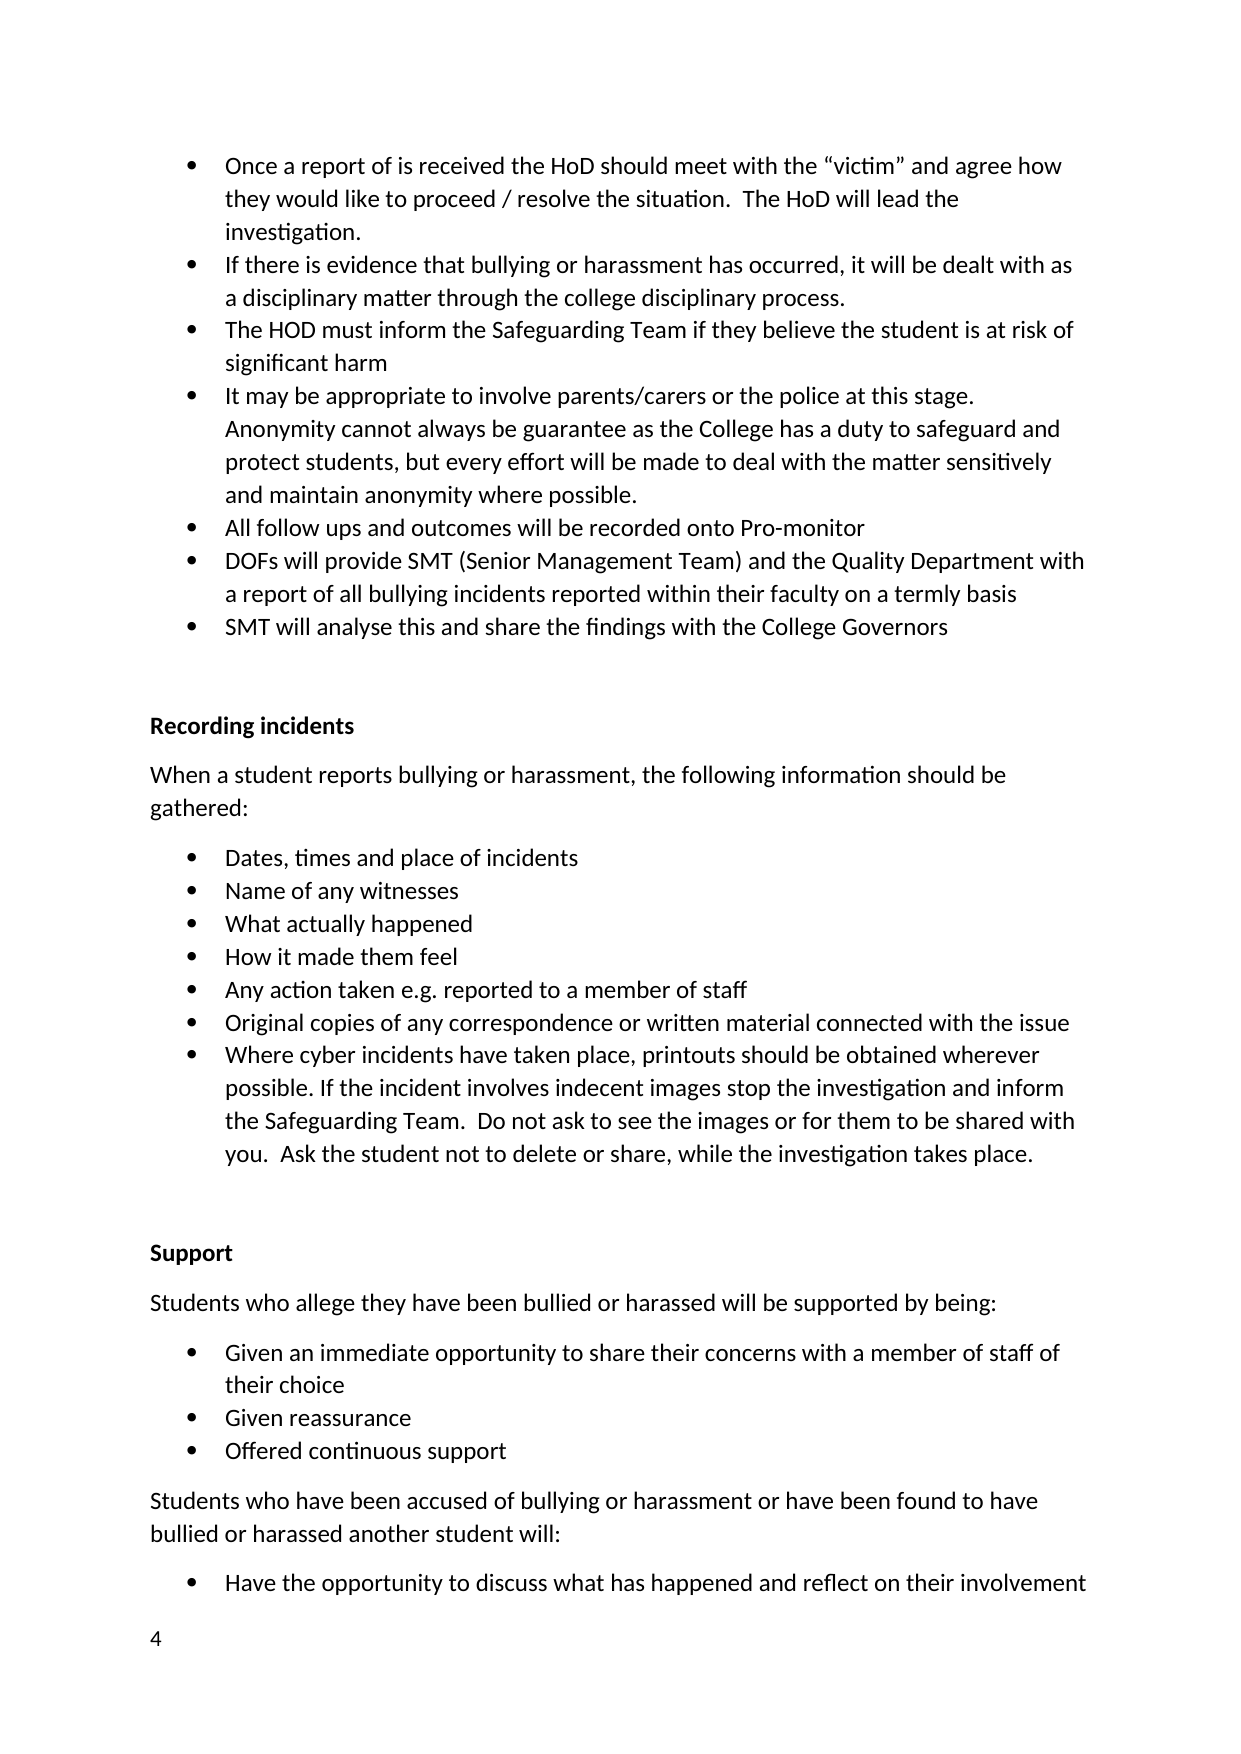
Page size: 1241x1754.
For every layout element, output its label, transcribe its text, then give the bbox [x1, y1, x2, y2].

text Support [150, 1237, 1090, 1268]
text Students who allege they have been bullied or harassed will be supported by being: [150, 1287, 1090, 1318]
list Once a report of is received the HoD should meet with the “victim” and agree how they would like to proceed / resolve the situation. The HoD will lead the investigation. [187, 150, 1090, 246]
list Offered continuous support [187, 1435, 1090, 1466]
list Have the opportunity to discuss what has happened and reflect on their involvement [187, 1567, 1090, 1598]
list Name of any witnesses [187, 875, 1090, 906]
list Dates, times and place of incidents [187, 842, 1090, 873]
list How it made them feel [187, 941, 1090, 971]
text Recording incidents [150, 710, 1090, 741]
list The HOD must inform the Safeguarding Team if they believe the student is at risk of significant harm [187, 314, 1090, 378]
list All follow ups and outcomes will be recorded onto Pro-monitor [187, 512, 1090, 543]
text Students who have been accused of bullying or harassment or have been found to have bullied or harassed another student will: [150, 1485, 1090, 1548]
list It may be appropriate to involve parents/carers or the police at this stage. Anonymity cannot always be guarantee as the College has a duty to safeguard and protect students, but every effort will be made to deal with the matter sensitively and maintain anonymity where possible. [187, 380, 1090, 510]
list DOFs will provide SMT (Senior Management Team) and the Quality Department with a report of all bullying incidents reported within their faculty on a termly basis [187, 545, 1090, 608]
list Given an immediate opportunity to share their concerns with a member of staff of their choice [187, 1337, 1090, 1400]
text When a student reports bullying or harassment, the following information should be gathered: [150, 759, 1090, 823]
list Original copies of any correspondence or written material connected with the issue [187, 1007, 1090, 1037]
list Given reassurance [187, 1402, 1090, 1433]
list What actually happened [187, 908, 1090, 938]
list Where cyber incidents have taken place, printouts should be obtained wherever possible. If the incident involves indecent images stop the investigation and inform the Safeguarding Team. Do not ask to see the images or for them to be shared with you. Ask the student not to delete or share, while the investigation takes place. [187, 1039, 1090, 1169]
list SMT will analyse this and share the findings with the College Governors [187, 611, 1090, 641]
list If there is evidence that bullying or harassment has occurred, it will be dealt with as a disciplinary matter through the college disciplinary process. [187, 249, 1090, 312]
list Any action taken e.g. reported to a member of staff [187, 974, 1090, 1004]
